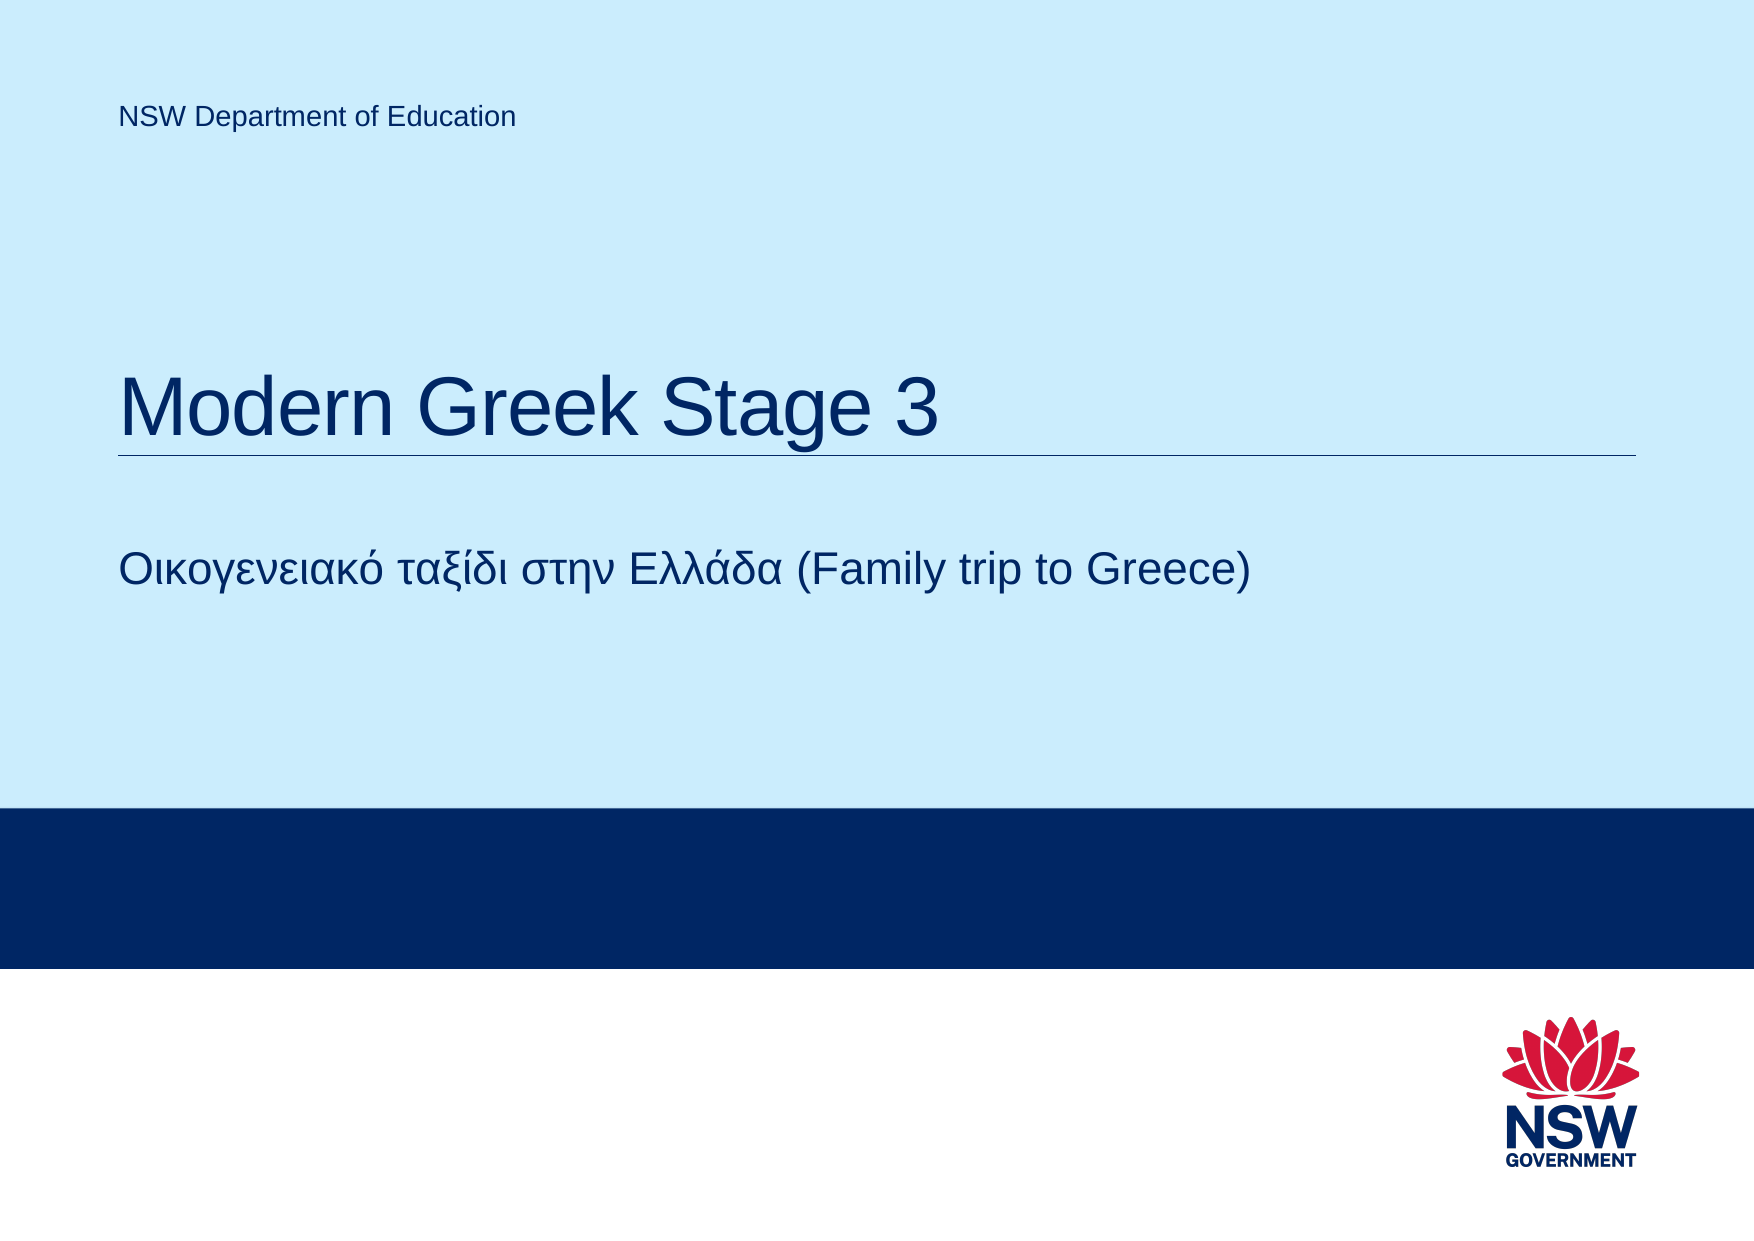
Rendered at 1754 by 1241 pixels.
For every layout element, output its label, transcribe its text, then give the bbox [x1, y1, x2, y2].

picture [1502, 1017, 1640, 1167]
subtitle Οικογενειακό ταξίδι στην Ελλάδα (Family trip to Greece) [118, 542, 1636, 594]
title Modern Greek Stage 3 [118, 357, 1636, 455]
picture [0, 0, 1754, 969]
